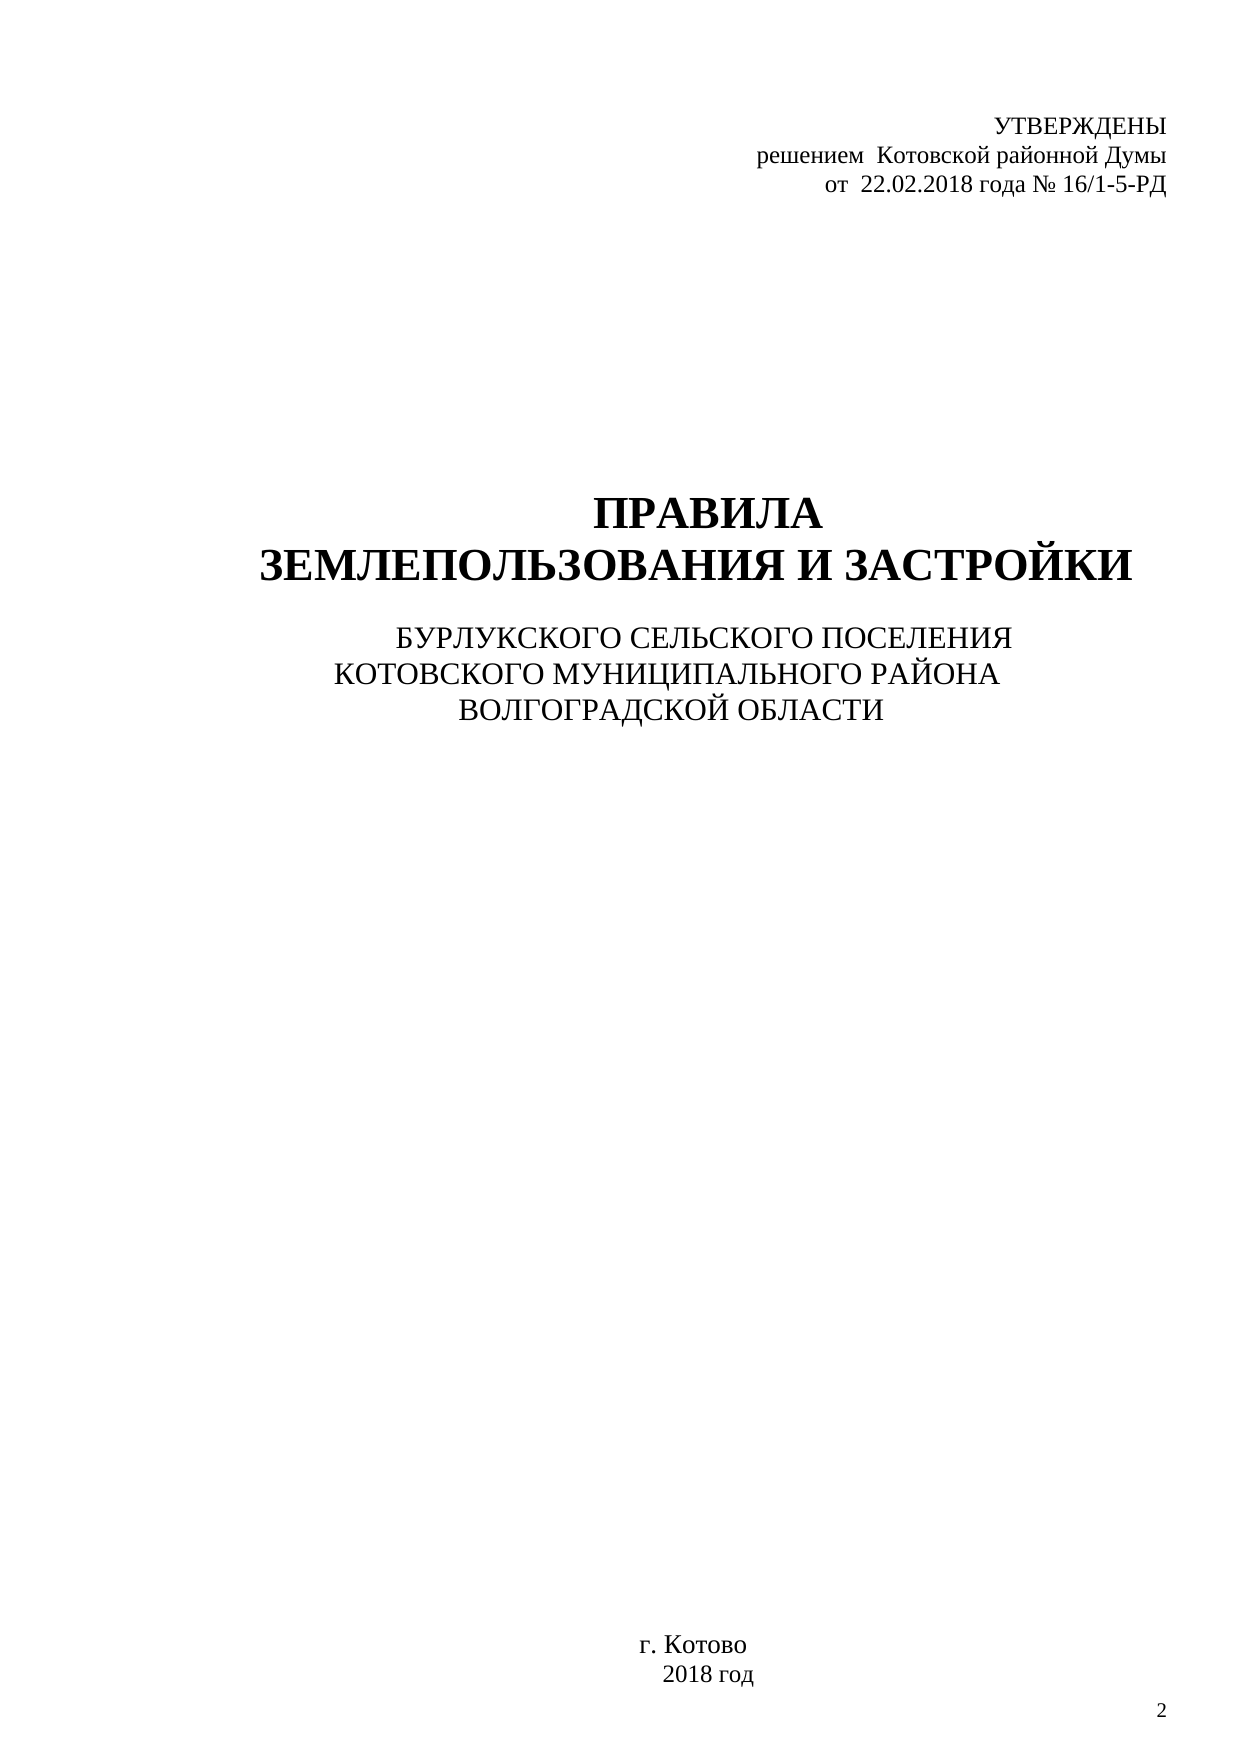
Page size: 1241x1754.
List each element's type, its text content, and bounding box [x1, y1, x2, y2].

text ПРАВИЛА [177, 485, 1165, 538]
text г. Котово [177, 1628, 1165, 1659]
text ЗЕМЛЕПОЛЬЗОВАНИЯ И ЗАСТРОЙКИ [177, 538, 1165, 619]
text решением Котовской районной Думы [177, 140, 1167, 169]
text БУРЛУКСКОГО СЕЛЬСКОГО ПОСЕЛЕНИЯ КОТОВСКОГО МУНИЦИПАЛЬНОГО РАЙОНА ВОЛГОГРАДСКОЙ ОБЛАСТИ [177, 619, 1165, 727]
text УТВЕРЖДЕНЫ [177, 111, 1167, 140]
text 2018 год [177, 1659, 1165, 1688]
text от 22.02.2018 года № 16/1-5-РД [177, 169, 1167, 198]
